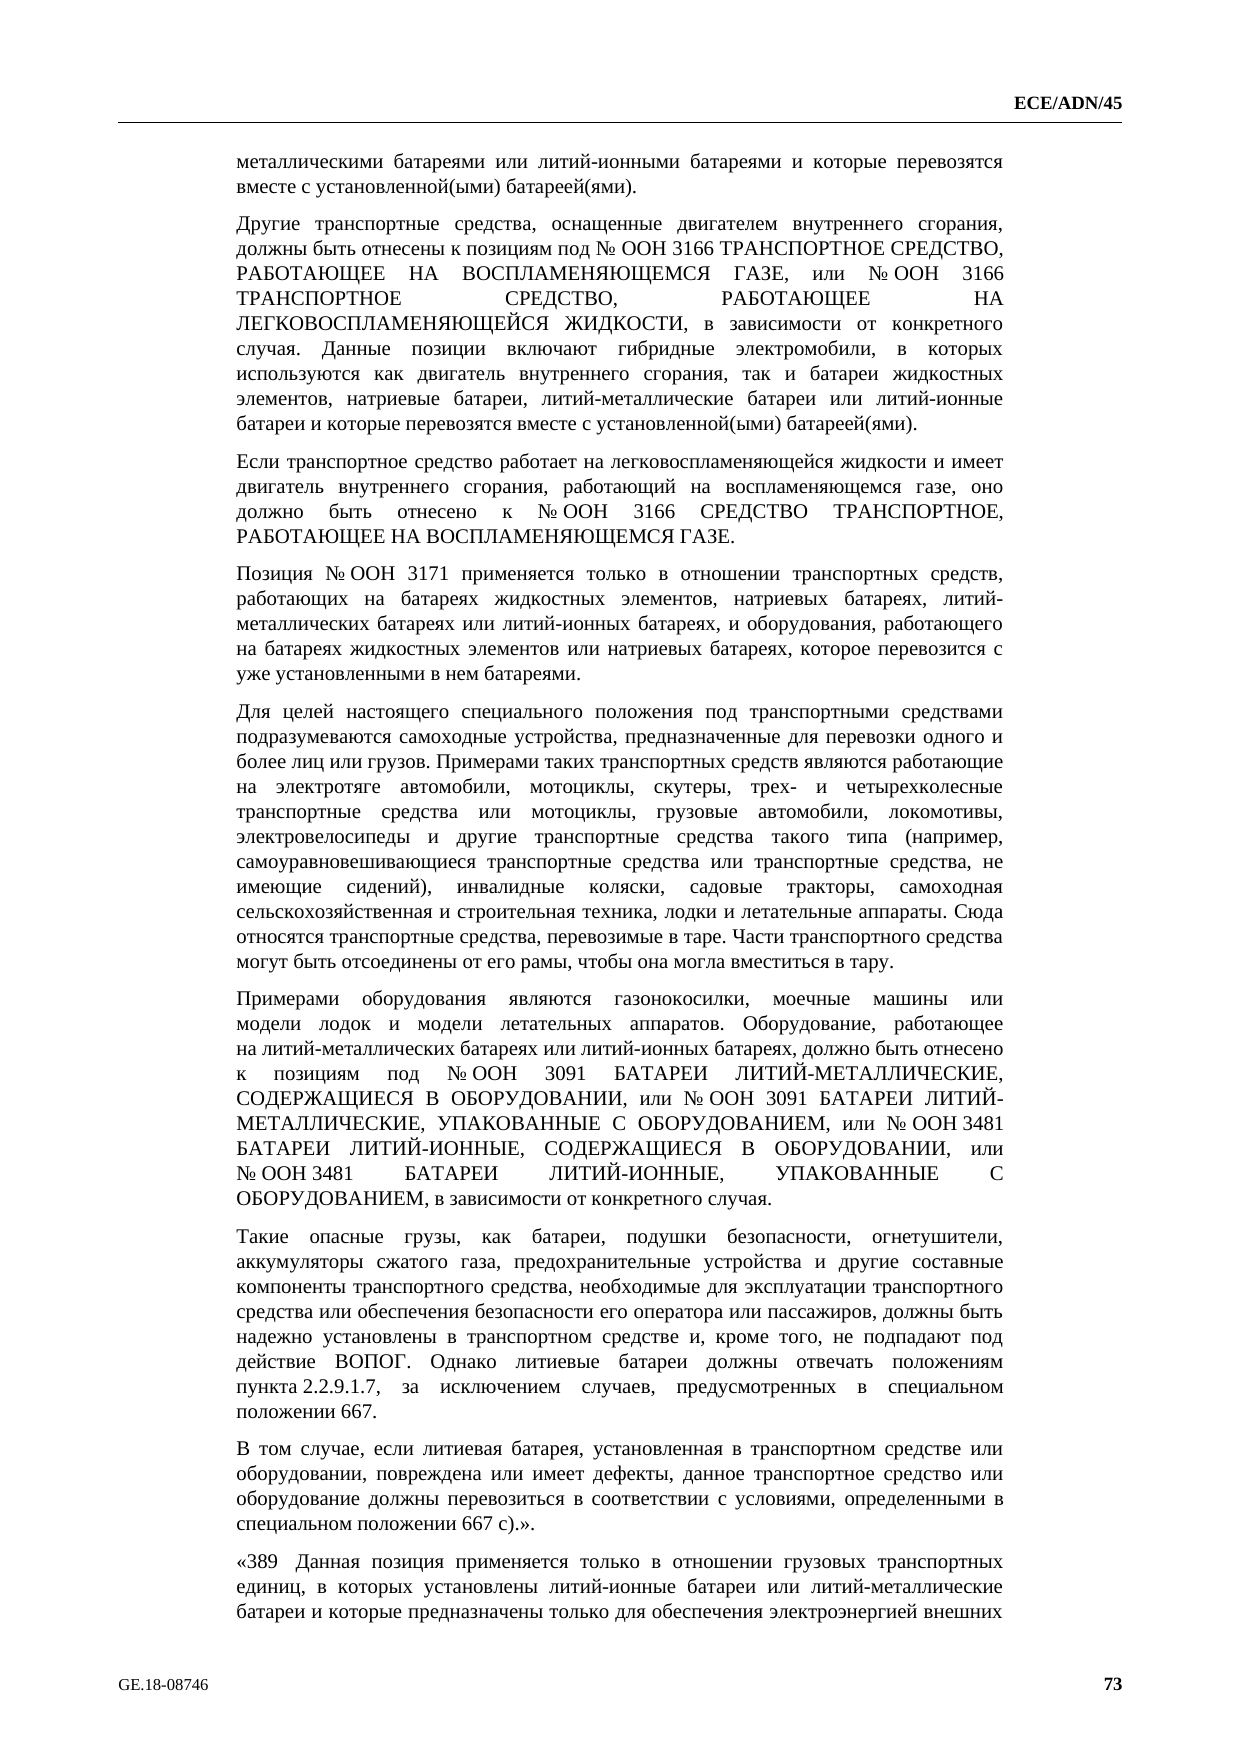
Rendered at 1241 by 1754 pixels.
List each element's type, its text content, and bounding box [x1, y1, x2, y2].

text Если транспортное средство работает на легковоспламеняющейся жидкости и имеет двигатель внутреннего сгорания, работающий на воспламеняющемся газе, оно должно быть отнесено к № ООН 3166 СРЕДСТВО ТРАНСПОРТНОЕ, РАБОТАЮЩЕЕ НА ВОСПЛАМЕНЯЮЩЕМСЯ ГАЗЕ. [236, 448, 1004, 548]
text Для целей настоящего специального положения под транспортными средствами подразумеваются самоходные устройства, предназначенные для перевозки одного и более лиц или грузов. Примерами таких транспортных средств являются работающие на электротяге автомобили, мотоциклы, скутеры, трех- и четырехколесные транспортные средства или мотоциклы, грузовые автомобили, локомотивы, электровелосипеды и другие транспортные средства такого типа (например, самоуравновешивающиеся транспортные средства или транспортные средства, не имеющие сидений), инвалидные коляски, садовые тракторы, самоходная сельскохозяйственная и строительная техника, лодки и летательные аппараты. Сюда относятся транспортные средства, перевозимые в таре. Части транспортного средства могут быть отсоединены от его рамы, чтобы она могла вместиться в тару. [236, 698, 1004, 973]
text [236, 148, 1004, 198]
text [236, 1548, 1004, 1623]
text В том случае, если литиевая батарея, установленная в транспортном средстве или оборудовании, повреждена или имеет дефекты, данное транспортное средство или оборудование должны перевозиться в соответствии с условиями, определенными в специальном положении 667 с).». [236, 1435, 1004, 1535]
text Такие опасные грузы, как батареи, подушки безопасности, огнетушители, аккумуляторы сжатого газа, предохранительные устройства и другие составные компоненты транспортного средства, необходимые для эксплуатации транспортного средства или обеспечения безопасности его оператора или пассажиров, должны быть надежно установлены в транспортном средстве и, кроме того, не подпадают под действие ВОПОГ. Однако литиевые батареи должны отвечать положениям пункта 2.2.9.1.7, за исключением случаев, предусмотренных в специальном положении 667. [236, 1223, 1004, 1423]
text Позиция № ООН 3171 применяется только в отношении транспортных средств, работающих на батареях жидкостных элементов, натриевых батареях, литий-металлических батареях или литий-ионных батареях, и оборудования, работающего на батареях жидкостных элементов или натриевых батареях, которое перевозится с уже установленными в нем батареями. [236, 560, 1004, 685]
text Другие транспортные средства, оснащенные двигателем внутреннего сгорания, должны быть отнесены к позициям под № ООН 3166 ТРАНСПОРТНОЕ СРЕДСТВО, РАБОТАЮЩЕЕ НА ВОСПЛАМЕНЯЮЩЕМСЯ ГАЗЕ, или № ООН 3166 ТРАНСПОРТНОЕ СРЕДСТВО, РАБОТАЮЩЕЕ НА ЛЕГКОВОСПЛАМЕНЯЮЩЕЙСЯ ЖИДКОСТИ, в зависимости от конкретного случая. Данные позиции включают гибридные электромобили, в которых используются как двигатель внутреннего сгорания, так и батареи жидкостных элементов, натриевые батареи, литий-металлические батареи или литий-ионные батареи и которые перевозятся вместе с установленной(ыми) батареей(ями). [236, 210, 1004, 435]
text Примерами оборудования являются газонокосилки, моечные машины или модели лодок и модели летательных аппаратов. Оборудование, работающее на литий-металлических батареях или литий-ионных батареях, должно быть отнесено к позициям под № ООН 3091 БАТАРЕИ ЛИТИЙ-МЕТАЛЛИЧЕСКИЕ, СОДЕРЖАЩИЕСЯ В ОБОРУДОВАНИИ, или № ООН 3091 БАТАРЕИ ЛИТИЙ-МЕТАЛЛИЧЕСКИЕ, УПАКОВАННЫЕ С ОБОРУДОВАНИЕМ, или № ООН 3481 БАТАРЕИ ЛИТИЙ-ИОННЫЕ, СОДЕРЖАЩИЕСЯ В ОБОРУДОВАНИИ, или № ООН 3481 БАТАРЕИ ЛИТИЙ-ИОННЫЕ, УПАКОВАННЫЕ С ОБОРУДОВАНИЕМ, в зависимости от конкретного случая. [236, 985, 1004, 1210]
